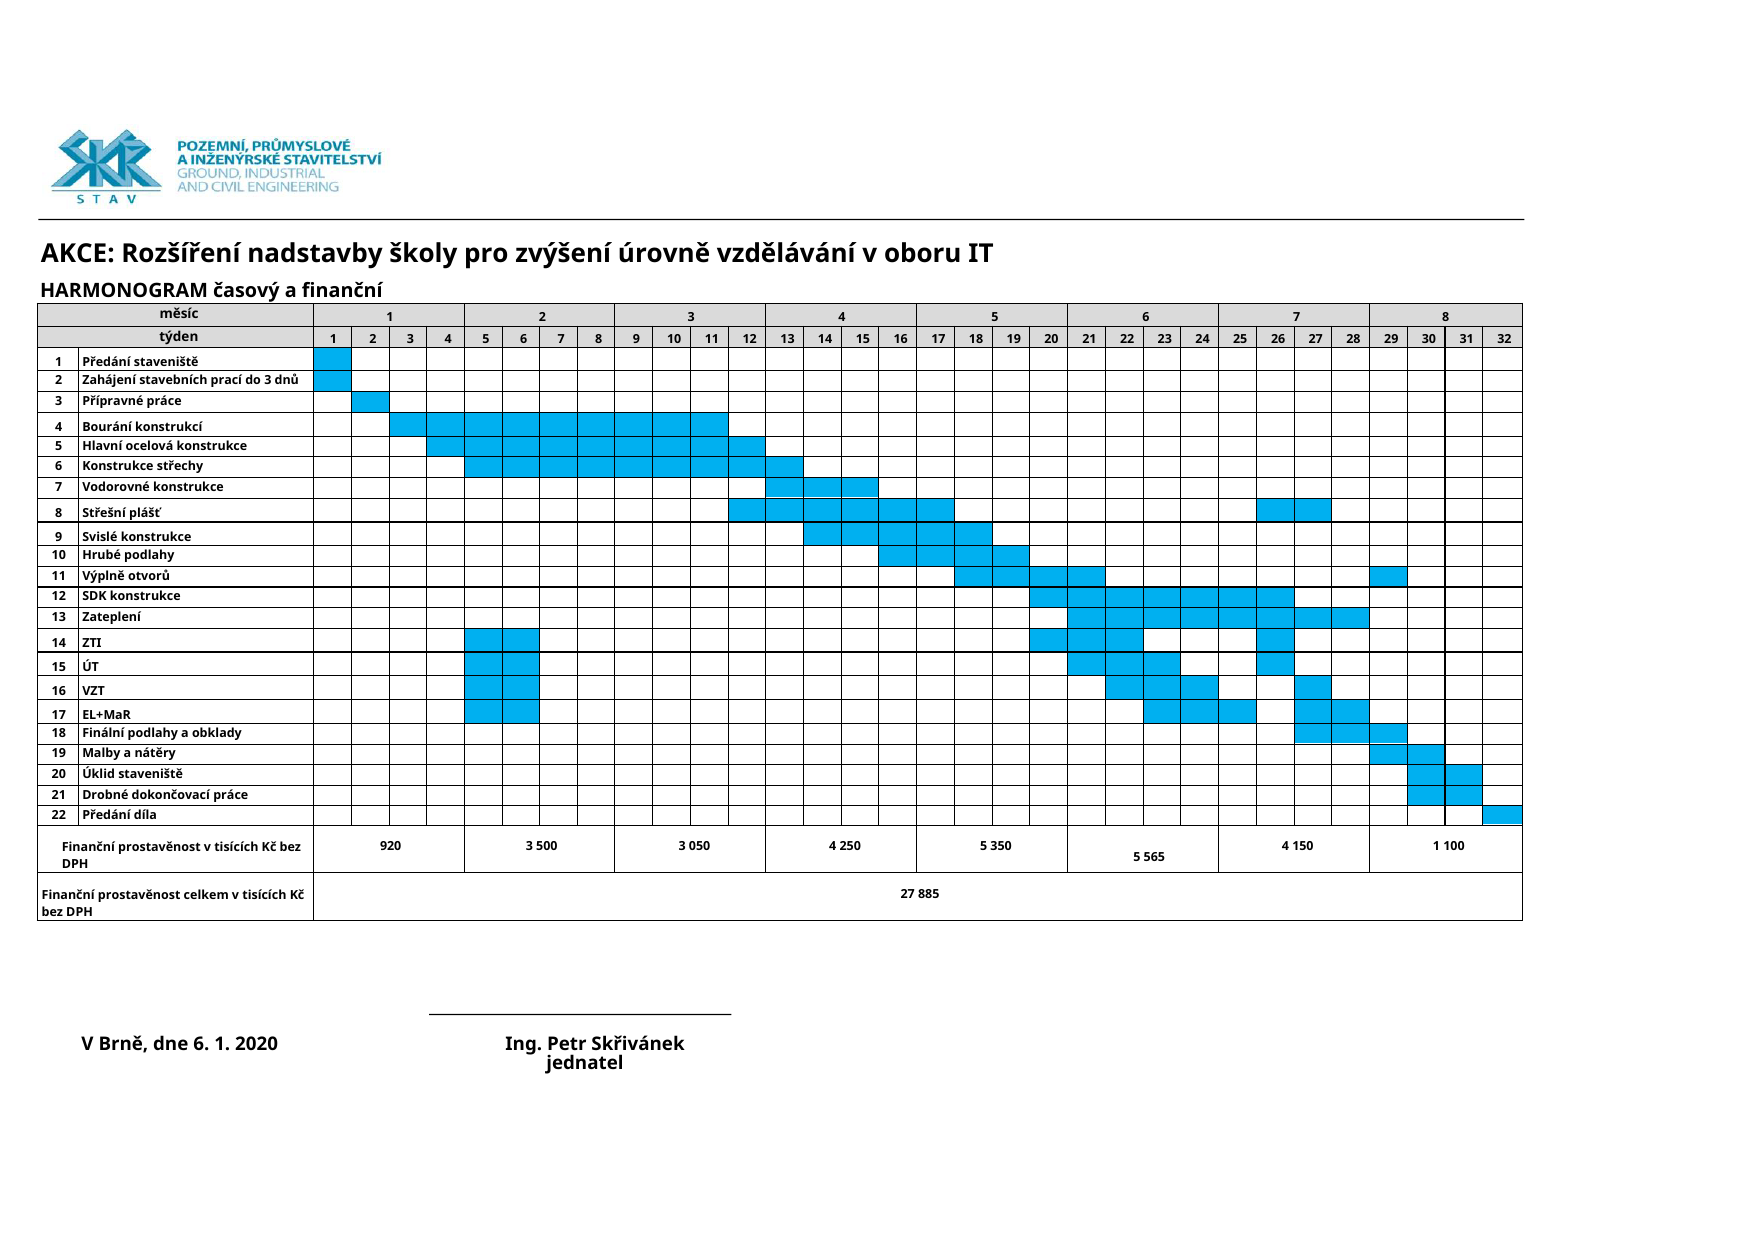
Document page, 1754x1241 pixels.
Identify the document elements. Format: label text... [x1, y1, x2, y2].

table_cell [1181, 499, 1218, 521]
table_cell [1219, 413, 1256, 436]
table_cell [1332, 629, 1369, 651]
table_cell Finanční prostavěnost celkem v tisících Kč bez DPH [38, 873, 313, 920]
table_cell [503, 786, 539, 805]
table_cell [314, 724, 351, 743]
table_cell [729, 724, 765, 743]
table_cell [879, 392, 916, 412]
table_cell [390, 629, 426, 651]
table_cell [1068, 700, 1105, 723]
table_cell [804, 348, 841, 370]
table_cell [1144, 588, 1180, 607]
table_cell [1332, 348, 1369, 370]
table_cell [427, 523, 464, 545]
table_cell Bourání konstrukcí [79, 413, 313, 436]
table_cell [1181, 523, 1218, 545]
table_cell 21 [1068, 327, 1105, 347]
table_cell [653, 629, 690, 651]
table_cell [1332, 567, 1369, 586]
table_cell [503, 567, 539, 586]
table_cell [766, 608, 803, 628]
table_cell [1068, 546, 1105, 566]
table_cell [804, 700, 841, 723]
table_cell [578, 523, 614, 545]
table_cell Předání staveniště [79, 348, 313, 370]
table_cell [1257, 523, 1294, 545]
table_cell [766, 676, 803, 699]
table_cell [955, 371, 992, 391]
table_cell [1181, 392, 1218, 412]
table_cell [653, 523, 690, 545]
table_cell [503, 806, 539, 824]
table_cell [578, 437, 614, 456]
table_cell [1332, 676, 1369, 699]
table_cell [578, 700, 614, 723]
table_cell EL+MaR [79, 700, 313, 723]
table_cell [917, 629, 954, 651]
table_cell [1144, 478, 1180, 497]
table_cell [540, 700, 577, 723]
table_cell [1370, 371, 1407, 391]
table_cell [314, 523, 351, 545]
table_cell [1219, 478, 1256, 497]
table_cell [1483, 786, 1522, 805]
table_cell [1257, 806, 1294, 824]
table_cell [390, 457, 426, 477]
table_cell [427, 478, 464, 497]
table_cell [314, 588, 351, 607]
table_cell [314, 700, 351, 723]
table_cell [691, 413, 728, 436]
table_cell [1408, 546, 1444, 566]
table_cell [1144, 700, 1180, 723]
table_cell 15 [842, 327, 878, 347]
table_cell [1370, 567, 1407, 586]
table_cell [1181, 724, 1218, 743]
table_cell [1068, 724, 1105, 743]
table_cell [1483, 348, 1522, 370]
table_cell [842, 567, 878, 586]
table_cell 27 [1295, 327, 1331, 347]
table_cell [1370, 786, 1407, 805]
table_cell [615, 371, 652, 391]
table_cell [540, 653, 577, 675]
table_cell [1332, 392, 1369, 412]
table_cell [503, 546, 539, 566]
table_cell [540, 806, 577, 824]
table_cell [729, 457, 765, 477]
table_cell [1370, 413, 1407, 436]
table_cell [1068, 499, 1105, 521]
table_cell [691, 724, 728, 743]
table_cell 8 [38, 499, 78, 521]
table_cell [653, 457, 690, 477]
table_cell [578, 567, 614, 586]
table_cell [917, 765, 954, 785]
table_cell [1295, 588, 1331, 607]
table_cell [1295, 371, 1331, 391]
table_cell [1295, 523, 1331, 545]
table_cell [314, 371, 351, 391]
table_cell [427, 348, 464, 370]
table_cell [1295, 700, 1331, 723]
table_cell [1144, 629, 1180, 651]
table_cell [1144, 676, 1180, 699]
table_cell [766, 745, 803, 764]
table_cell [691, 588, 728, 607]
table_cell [1483, 588, 1522, 607]
table_cell [615, 676, 652, 699]
table_cell [842, 546, 878, 566]
table_cell [352, 608, 389, 628]
table_cell [879, 700, 916, 723]
table_cell [352, 413, 389, 436]
table_cell [842, 348, 878, 370]
table_cell [729, 499, 765, 521]
table_cell [1332, 457, 1369, 477]
table_cell [1257, 700, 1294, 723]
table_cell [1106, 588, 1143, 607]
table_cell [465, 724, 502, 743]
table_cell [1257, 371, 1294, 391]
table_cell [615, 478, 652, 497]
table_cell [615, 457, 652, 477]
table_cell 5 [465, 327, 502, 347]
table_cell [1144, 765, 1180, 785]
table_cell [691, 499, 728, 521]
table_cell [427, 567, 464, 586]
table_cell [1257, 588, 1294, 607]
table_cell [1144, 724, 1180, 743]
table_cell [1068, 608, 1105, 628]
table_cell [804, 588, 841, 607]
table_cell 27 885 [314, 873, 1522, 920]
table_cell [842, 499, 878, 521]
table_cell [1408, 629, 1444, 651]
table_cell [1068, 765, 1105, 785]
table_cell [1181, 371, 1218, 391]
table_cell [1030, 786, 1067, 805]
table_cell [1030, 457, 1067, 477]
table_cell [1408, 348, 1444, 370]
table_cell [653, 437, 690, 456]
table_cell [1446, 437, 1482, 456]
table_cell [465, 745, 502, 764]
table_cell [691, 567, 728, 586]
table_cell [540, 765, 577, 785]
table_cell [540, 608, 577, 628]
table_cell [1181, 806, 1218, 824]
table_cell [1446, 700, 1482, 723]
table_cell [465, 567, 502, 586]
table_cell [465, 478, 502, 497]
table_cell [766, 392, 803, 412]
table_cell [314, 392, 351, 412]
table_cell [1370, 348, 1407, 370]
table_cell [352, 629, 389, 651]
table_cell [691, 457, 728, 477]
table_cell 24 [1181, 327, 1218, 347]
table_cell [1106, 478, 1143, 497]
table_cell 17 [38, 700, 78, 723]
table_cell [993, 437, 1029, 456]
table_cell [1257, 499, 1294, 521]
table_cell 31 [1446, 327, 1482, 347]
table_cell [955, 348, 992, 370]
table_cell [1408, 608, 1444, 628]
table_cell [729, 786, 765, 805]
table_cell [1257, 392, 1294, 412]
table_cell [540, 499, 577, 521]
table_cell [1068, 478, 1105, 497]
table_cell [427, 724, 464, 743]
table_cell [390, 546, 426, 566]
table_cell [879, 546, 916, 566]
table_cell [1257, 786, 1294, 805]
table_cell [879, 786, 916, 805]
table_cell [804, 546, 841, 566]
table_cell [1219, 499, 1256, 521]
table_cell [1446, 724, 1482, 743]
table_cell 6 [503, 327, 539, 347]
table_cell [615, 523, 652, 545]
table_cell [804, 523, 841, 545]
table_cell [879, 437, 916, 456]
table_cell [578, 457, 614, 477]
table_cell [766, 437, 803, 456]
text AKCE: Rozšíření nadstavby školy pro zvýšení úrovně vzdělávání v oboru IT [40, 242, 1702, 268]
table_cell [729, 676, 765, 699]
table_cell [1219, 371, 1256, 391]
table_cell [766, 457, 803, 477]
table_cell [804, 608, 841, 628]
table_cell [1106, 546, 1143, 566]
table_cell [1106, 499, 1143, 521]
table_cell Finální podlahy a obklady [79, 724, 313, 743]
table_cell [879, 567, 916, 586]
table_cell [917, 478, 954, 497]
table_cell [1446, 371, 1482, 391]
table_cell [1181, 629, 1218, 651]
table_cell [390, 371, 426, 391]
table_cell [1219, 745, 1256, 764]
table_cell [615, 588, 652, 607]
table_cell [766, 371, 803, 391]
table_cell [465, 371, 502, 391]
table_cell [427, 413, 464, 436]
table_cell [1030, 765, 1067, 785]
table_cell [1106, 700, 1143, 723]
table_cell [1068, 588, 1105, 607]
table_cell [955, 806, 992, 824]
table_cell [653, 745, 690, 764]
table_cell [540, 523, 577, 545]
table_cell [955, 499, 992, 521]
table_cell [427, 457, 464, 477]
table_cell [1068, 786, 1105, 805]
table_cell [615, 765, 652, 785]
table_cell [879, 499, 916, 521]
table_cell [427, 653, 464, 675]
table_cell [955, 676, 992, 699]
table_cell [993, 806, 1029, 824]
table_cell 4 150 [1219, 826, 1369, 872]
table_header 8 [1370, 304, 1522, 326]
table_cell [352, 567, 389, 586]
table_cell [1068, 348, 1105, 370]
table_cell [503, 700, 539, 723]
table_cell [729, 392, 765, 412]
table_cell [1181, 437, 1218, 456]
table_cell [540, 478, 577, 497]
table_cell [1370, 478, 1407, 497]
table_cell [1106, 629, 1143, 651]
table_cell [503, 499, 539, 521]
table_cell [842, 629, 878, 651]
table_cell [993, 700, 1029, 723]
table_cell [1181, 608, 1218, 628]
table_cell [842, 437, 878, 456]
table_cell [1219, 523, 1256, 545]
table_cell [691, 392, 728, 412]
table_cell 5 350 [917, 826, 1067, 872]
table_cell [1408, 457, 1444, 477]
table_cell [1370, 765, 1407, 785]
table_cell [1483, 724, 1522, 743]
table_cell [1483, 413, 1522, 436]
table_cell [465, 786, 502, 805]
table_cell [1295, 457, 1331, 477]
table_cell [1483, 499, 1522, 521]
table_cell [879, 653, 916, 675]
table_cell 6 [38, 457, 78, 477]
table_cell [352, 523, 389, 545]
table_cell [1483, 371, 1522, 391]
table_cell [842, 786, 878, 805]
table_cell [917, 499, 954, 521]
table_cell [729, 523, 765, 545]
table_cell [1068, 676, 1105, 699]
table_cell [1030, 348, 1067, 370]
table_header 4 [766, 304, 916, 326]
table_cell [578, 588, 614, 607]
table_cell [955, 457, 992, 477]
table_cell [1446, 745, 1482, 764]
table_cell [1219, 546, 1256, 566]
table_cell Konstrukce střechy [79, 457, 313, 477]
table_cell [615, 348, 652, 370]
table_cell [993, 546, 1029, 566]
table_cell [615, 392, 652, 412]
table_cell 1 [314, 327, 351, 347]
table_cell [729, 567, 765, 586]
table_cell [1144, 371, 1180, 391]
table_cell [503, 588, 539, 607]
table_cell [503, 478, 539, 497]
table_cell [1483, 437, 1522, 456]
table_cell [729, 588, 765, 607]
table_cell [1446, 608, 1482, 628]
table_cell [503, 724, 539, 743]
table_cell [917, 608, 954, 628]
table_cell [578, 413, 614, 436]
table_cell [352, 806, 389, 824]
table_cell 19 [38, 745, 78, 764]
table_cell [1332, 588, 1369, 607]
table_cell [352, 437, 389, 456]
table_cell [1408, 700, 1444, 723]
table_cell [503, 629, 539, 651]
table_cell Výplně otvorů [79, 567, 313, 586]
table_cell [1483, 523, 1522, 545]
table_cell [352, 392, 389, 412]
table_cell [1408, 588, 1444, 607]
table_cell [578, 724, 614, 743]
table_cell [465, 546, 502, 566]
table_cell [1181, 700, 1218, 723]
table_cell [1295, 348, 1331, 370]
table_cell [352, 457, 389, 477]
table_cell Finanční prostavěnost v tisících Kč bez DPH [38, 826, 313, 872]
table_cell [352, 499, 389, 521]
table_cell [314, 786, 351, 805]
table_cell [540, 676, 577, 699]
table_cell [1181, 348, 1218, 370]
table_cell [1030, 806, 1067, 824]
table_cell 10 [38, 546, 78, 566]
table_cell [729, 629, 765, 651]
table_cell 2 [38, 371, 78, 391]
table_cell [503, 437, 539, 456]
table_cell [390, 745, 426, 764]
table_cell [691, 629, 728, 651]
table_cell [578, 786, 614, 805]
table_cell [842, 413, 878, 436]
table_cell 9 [38, 523, 78, 545]
table_cell [766, 588, 803, 607]
table_cell [1370, 392, 1407, 412]
table_cell [465, 523, 502, 545]
table_cell [653, 588, 690, 607]
table_cell [917, 413, 954, 436]
table_cell [1068, 413, 1105, 436]
table_cell [1219, 567, 1256, 586]
table_cell [1446, 567, 1482, 586]
table_cell [1219, 348, 1256, 370]
table_cell [955, 588, 992, 607]
table_cell [1370, 499, 1407, 521]
table_cell [1144, 806, 1180, 824]
table_cell 5 [38, 437, 78, 456]
table_cell [842, 653, 878, 675]
table_cell [1106, 413, 1143, 436]
table_cell [1257, 676, 1294, 699]
table_cell [917, 806, 954, 824]
table_cell [465, 413, 502, 436]
table_cell [1295, 765, 1331, 785]
picture [42, 124, 391, 209]
table_cell [729, 413, 765, 436]
table_cell [1030, 700, 1067, 723]
table_cell [465, 457, 502, 477]
table_cell [729, 371, 765, 391]
table_cell [766, 724, 803, 743]
table_cell [615, 608, 652, 628]
table_cell [1332, 371, 1369, 391]
table_cell [1068, 806, 1105, 824]
table_cell [390, 392, 426, 412]
table_cell [729, 806, 765, 824]
table_cell [993, 629, 1029, 651]
table_cell [1295, 806, 1331, 824]
table_cell [653, 478, 690, 497]
table_cell [1483, 546, 1522, 566]
table_cell [390, 676, 426, 699]
table_cell [578, 676, 614, 699]
table_cell [729, 478, 765, 497]
table_cell [1408, 653, 1444, 675]
table_cell [1030, 437, 1067, 456]
table_cell [879, 676, 916, 699]
table_cell [1408, 676, 1444, 699]
table_cell [1030, 676, 1067, 699]
table_cell [465, 348, 502, 370]
table_cell [1446, 546, 1482, 566]
table_cell [465, 629, 502, 651]
table_cell [352, 676, 389, 699]
table_cell [1408, 786, 1444, 805]
table_cell [1483, 457, 1522, 477]
table_cell [1370, 457, 1407, 477]
table_cell [653, 786, 690, 805]
table_cell [578, 478, 614, 497]
table_cell [842, 392, 878, 412]
table_cell [879, 348, 916, 370]
table_cell [1257, 413, 1294, 436]
table_cell 32 [1483, 327, 1522, 347]
table_cell [879, 724, 916, 743]
table_cell 16 [38, 676, 78, 699]
table_cell [1106, 724, 1143, 743]
table_cell [653, 608, 690, 628]
table_cell [955, 546, 992, 566]
table_cell Hrubé podlahy [79, 546, 313, 566]
table_cell [1370, 676, 1407, 699]
table_cell [1483, 608, 1522, 628]
table_cell [879, 765, 916, 785]
table_cell [1408, 724, 1444, 743]
table_cell [766, 499, 803, 521]
table_header 3 [615, 304, 765, 326]
table_cell [955, 392, 992, 412]
table_cell [1332, 745, 1369, 764]
table_cell [1446, 523, 1482, 545]
table_cell [879, 745, 916, 764]
table_cell [1030, 608, 1067, 628]
table_cell 8 [578, 327, 614, 347]
table_cell [427, 499, 464, 521]
table_cell [1106, 653, 1143, 675]
table_cell [1181, 745, 1218, 764]
table_cell [1068, 371, 1105, 391]
table_cell 18 [38, 724, 78, 743]
table_cell Střešní plášť [79, 499, 313, 521]
table_cell [1219, 437, 1256, 456]
table_cell [1030, 371, 1067, 391]
table_cell [691, 523, 728, 545]
table_cell [465, 499, 502, 521]
table_cell [955, 786, 992, 805]
table_cell [1332, 499, 1369, 521]
table_cell [1144, 499, 1180, 521]
table_cell [314, 546, 351, 566]
table_cell [1332, 653, 1369, 675]
table_cell [578, 392, 614, 412]
table_cell [540, 437, 577, 456]
table_cell [1446, 499, 1482, 521]
table_cell [578, 653, 614, 675]
table_cell [390, 437, 426, 456]
table_cell ZTI [79, 629, 313, 651]
table_cell Svislé konstrukce [79, 523, 313, 545]
table_cell 30 [1408, 327, 1444, 347]
table_cell [1408, 523, 1444, 545]
table_cell [1257, 629, 1294, 651]
table_cell [804, 499, 841, 521]
table_cell [804, 371, 841, 391]
table_cell 7 [540, 327, 577, 347]
table_cell [615, 629, 652, 651]
table_cell [1370, 806, 1407, 824]
table_cell [465, 765, 502, 785]
table_cell [1144, 567, 1180, 586]
table_cell [1295, 676, 1331, 699]
table_cell [1106, 567, 1143, 586]
table_cell [390, 765, 426, 785]
table_cell [1483, 567, 1522, 586]
table_cell 21 [38, 786, 78, 805]
table_cell [1446, 629, 1482, 651]
table_cell [615, 499, 652, 521]
table_cell [653, 499, 690, 521]
table_header 2 [465, 304, 614, 326]
table_cell [465, 392, 502, 412]
table_cell [314, 457, 351, 477]
table_cell [1257, 457, 1294, 477]
table_cell [879, 478, 916, 497]
table_cell [1295, 499, 1331, 521]
table_cell [1068, 523, 1105, 545]
table_cell 7 [38, 478, 78, 497]
table_cell [691, 745, 728, 764]
table_cell [993, 608, 1029, 628]
table_cell [1181, 546, 1218, 566]
table_cell [804, 724, 841, 743]
table_cell [1030, 392, 1067, 412]
table_cell [1295, 608, 1331, 628]
table_cell [615, 437, 652, 456]
table_cell [465, 608, 502, 628]
table_cell [1257, 653, 1294, 675]
table_cell [390, 499, 426, 521]
table_cell [503, 348, 539, 370]
table_cell [390, 700, 426, 723]
table_cell [1030, 588, 1067, 607]
table_cell [578, 546, 614, 566]
table_cell Zahájení stavebních prací do 3 dnů [79, 371, 313, 391]
table_cell [917, 457, 954, 477]
table_cell [766, 523, 803, 545]
table_cell [955, 629, 992, 651]
table_cell [1030, 523, 1067, 545]
table_cell [427, 806, 464, 824]
table_cell [729, 653, 765, 675]
table_cell [540, 348, 577, 370]
table_cell [993, 786, 1029, 805]
table_cell 11 [38, 567, 78, 586]
table_cell [427, 629, 464, 651]
table_cell [1408, 478, 1444, 497]
table_cell Malby a nátěry [79, 745, 313, 764]
table_cell [993, 745, 1029, 764]
table_cell [540, 567, 577, 586]
table_cell [1370, 745, 1407, 764]
table_cell [314, 499, 351, 521]
table_cell [352, 724, 389, 743]
table_cell [691, 608, 728, 628]
table_cell [842, 371, 878, 391]
table_cell [917, 653, 954, 675]
table_cell [1030, 413, 1067, 436]
table_cell [691, 786, 728, 805]
table_cell [352, 371, 389, 391]
table_header 5 [917, 304, 1067, 326]
table_cell [465, 588, 502, 607]
table_cell [804, 567, 841, 586]
table_cell [1408, 745, 1444, 764]
table_cell [352, 653, 389, 675]
table_cell [390, 724, 426, 743]
table_cell [842, 806, 878, 824]
table_cell [390, 786, 426, 805]
table_cell [1446, 786, 1482, 805]
table_cell [427, 786, 464, 805]
table_cell [1257, 745, 1294, 764]
table_cell [729, 608, 765, 628]
table_cell [1257, 608, 1294, 628]
table_cell [729, 745, 765, 764]
table_cell 18 [955, 327, 992, 347]
table_cell [1295, 724, 1331, 743]
table_cell [1219, 700, 1256, 723]
table_cell [314, 413, 351, 436]
table_cell [1144, 745, 1180, 764]
table_cell [1408, 437, 1444, 456]
table_cell [540, 371, 577, 391]
table_cell [1144, 653, 1180, 675]
table_cell [1446, 676, 1482, 699]
table_cell [1219, 676, 1256, 699]
table_cell [804, 457, 841, 477]
table_cell [503, 457, 539, 477]
table_cell [766, 478, 803, 497]
table_cell [1295, 413, 1331, 436]
table_cell [804, 413, 841, 436]
table_cell [314, 745, 351, 764]
table_cell [653, 546, 690, 566]
table_cell [390, 588, 426, 607]
table_cell [653, 724, 690, 743]
table_cell [427, 546, 464, 566]
table_cell [1446, 588, 1482, 607]
table_header měsíc [38, 304, 313, 326]
table_cell [1332, 608, 1369, 628]
table_cell [1068, 457, 1105, 477]
table_cell [1030, 499, 1067, 521]
table_cell [1106, 608, 1143, 628]
table_cell 15 [38, 653, 78, 675]
table_cell [879, 806, 916, 824]
table_cell [653, 567, 690, 586]
table_cell [955, 523, 992, 545]
table_cell [1106, 745, 1143, 764]
table_cell [1483, 392, 1522, 412]
table_cell [917, 700, 954, 723]
table_cell [955, 724, 992, 743]
table_cell [465, 806, 502, 824]
table_cell [1295, 437, 1331, 456]
table_cell [1068, 653, 1105, 675]
table_cell [1483, 700, 1522, 723]
table_cell [1446, 653, 1482, 675]
table_cell [993, 457, 1029, 477]
table_cell [540, 588, 577, 607]
table_cell [1181, 588, 1218, 607]
table_cell 20 [38, 765, 78, 785]
table_cell 14 [38, 629, 78, 651]
table_cell [427, 392, 464, 412]
table_cell 17 [917, 327, 954, 347]
table_cell [842, 478, 878, 497]
table_cell [917, 392, 954, 412]
table_cell [879, 413, 916, 436]
table_cell [993, 392, 1029, 412]
table_cell 20 [1030, 327, 1067, 347]
table_cell [314, 608, 351, 628]
table_cell [1408, 567, 1444, 586]
table_cell [993, 724, 1029, 743]
table_cell [1483, 765, 1522, 785]
table_cell [653, 413, 690, 436]
table_cell 13 [38, 608, 78, 628]
table_cell [653, 348, 690, 370]
table_cell [1370, 588, 1407, 607]
table_cell [1257, 348, 1294, 370]
table_cell [766, 653, 803, 675]
table_cell [390, 806, 426, 824]
table_cell [653, 676, 690, 699]
table_cell [390, 478, 426, 497]
table_cell [1483, 676, 1522, 699]
table_cell [804, 629, 841, 651]
table_cell [917, 523, 954, 545]
table_cell [1446, 348, 1482, 370]
table_cell [1446, 478, 1482, 497]
table_cell [1483, 653, 1522, 675]
table_cell [314, 478, 351, 497]
table_cell [1332, 806, 1369, 824]
table_cell [578, 745, 614, 764]
table_cell [1370, 700, 1407, 723]
table_cell [1446, 457, 1482, 477]
table_cell [1106, 676, 1143, 699]
table_cell [427, 765, 464, 785]
table_cell [993, 523, 1029, 545]
table_cell 1 100 [1370, 826, 1522, 872]
table_cell [1068, 437, 1105, 456]
table_cell [955, 437, 992, 456]
table_cell [1181, 653, 1218, 675]
table_cell [1257, 478, 1294, 497]
table_cell [578, 608, 614, 628]
table_cell [1144, 348, 1180, 370]
table_cell 3 050 [615, 826, 765, 872]
table_cell [314, 806, 351, 824]
table_cell [1219, 653, 1256, 675]
table_cell [540, 546, 577, 566]
table_cell [1219, 629, 1256, 651]
table_cell [1106, 806, 1143, 824]
table_cell [917, 546, 954, 566]
table_cell [1219, 806, 1256, 824]
table_cell [1257, 724, 1294, 743]
table_cell [1332, 478, 1369, 497]
table_cell [1219, 765, 1256, 785]
table_cell [955, 413, 992, 436]
table_cell [503, 745, 539, 764]
table_cell [1106, 371, 1143, 391]
table_cell [1257, 567, 1294, 586]
table_cell [1106, 765, 1143, 785]
table_cell [1106, 392, 1143, 412]
table_cell [1483, 478, 1522, 497]
table_cell [1295, 392, 1331, 412]
table_cell [1332, 786, 1369, 805]
table_cell [1106, 437, 1143, 456]
table_cell [1219, 457, 1256, 477]
table_cell [615, 413, 652, 436]
table_cell [842, 457, 878, 477]
table_cell Předání díla [79, 806, 313, 824]
table_cell [503, 765, 539, 785]
table_cell [1144, 457, 1180, 477]
table_cell 4 250 [766, 826, 916, 872]
table_cell [1219, 724, 1256, 743]
table_cell [653, 700, 690, 723]
table_cell [993, 653, 1029, 675]
table_cell [1446, 806, 1482, 824]
table_cell [804, 765, 841, 785]
table_cell [390, 567, 426, 586]
table_cell 12 [729, 327, 765, 347]
table_cell 920 [314, 826, 464, 872]
table_cell [804, 676, 841, 699]
table_cell [615, 724, 652, 743]
table_cell 26 [1257, 327, 1294, 347]
table_cell [1332, 765, 1369, 785]
table_cell [1408, 806, 1444, 824]
table_header 7 [1219, 304, 1369, 326]
table_cell [1030, 629, 1067, 651]
table_cell [993, 765, 1029, 785]
table_cell [691, 371, 728, 391]
table_cell [842, 724, 878, 743]
table_cell [578, 765, 614, 785]
table_cell [1144, 437, 1180, 456]
table_cell [1144, 413, 1180, 436]
table_cell 3 500 [465, 826, 614, 872]
table_cell [1144, 546, 1180, 566]
table_cell Vodorovné konstrukce [79, 478, 313, 497]
table_cell 22 [1106, 327, 1143, 347]
table_cell 4 [38, 413, 78, 436]
table_cell [615, 700, 652, 723]
table_cell [1181, 457, 1218, 477]
table_cell [1181, 413, 1218, 436]
table_cell [540, 629, 577, 651]
table_cell 1 [38, 348, 78, 370]
table_cell [1332, 724, 1369, 743]
table_cell [427, 700, 464, 723]
table_cell 3 [38, 392, 78, 412]
table_cell [917, 437, 954, 456]
table_cell [1030, 745, 1067, 764]
table_cell [615, 786, 652, 805]
table_cell [540, 724, 577, 743]
table_cell [314, 629, 351, 651]
table_cell 10 [653, 327, 690, 347]
table_cell [1332, 523, 1369, 545]
table_cell [691, 478, 728, 497]
table_cell [955, 478, 992, 497]
table_cell [917, 786, 954, 805]
table_cell [1408, 765, 1444, 785]
table_cell [917, 348, 954, 370]
table_cell [1219, 392, 1256, 412]
table_cell [503, 523, 539, 545]
table_cell [842, 523, 878, 545]
table_cell [1370, 724, 1407, 743]
table_header 6 [1068, 304, 1218, 326]
table_cell [804, 653, 841, 675]
table_cell [578, 629, 614, 651]
table_cell 11 [691, 327, 728, 347]
table_cell [1068, 745, 1105, 764]
table_cell [1144, 392, 1180, 412]
table_cell [1030, 724, 1067, 743]
table_cell [691, 700, 728, 723]
table_cell 14 [804, 327, 841, 347]
table_cell Drobné dokončovací práce [79, 786, 313, 805]
table_cell [1446, 413, 1482, 436]
table_cell [917, 724, 954, 743]
table_cell [653, 371, 690, 391]
table_cell [842, 765, 878, 785]
table_cell [390, 653, 426, 675]
table_cell [691, 676, 728, 699]
table_cell [352, 765, 389, 785]
table_cell [1181, 765, 1218, 785]
table_cell [1030, 653, 1067, 675]
text jednatel [81, 1055, 1702, 1073]
table_cell 23 [1144, 327, 1180, 347]
table_cell [1106, 523, 1143, 545]
table_cell 2 [352, 327, 389, 347]
table_cell [1068, 629, 1105, 651]
table_cell 3 [390, 327, 426, 347]
table_cell [352, 786, 389, 805]
table_cell [766, 546, 803, 566]
table_cell [691, 653, 728, 675]
table_cell [804, 392, 841, 412]
table_cell [1068, 826, 1218, 872]
table_cell [503, 413, 539, 436]
table_cell [691, 546, 728, 566]
table_cell [804, 806, 841, 824]
table_cell [390, 523, 426, 545]
table_cell [578, 806, 614, 824]
table_cell [1370, 629, 1407, 651]
table_cell 19 [993, 327, 1029, 347]
table_cell [352, 478, 389, 497]
table_cell [653, 392, 690, 412]
table_cell [615, 546, 652, 566]
table_cell [1219, 786, 1256, 805]
table_cell [993, 499, 1029, 521]
table_cell [390, 348, 426, 370]
table_cell 12 [38, 588, 78, 607]
table_cell [1295, 653, 1331, 675]
table_cell [1030, 478, 1067, 497]
table_cell [1144, 523, 1180, 545]
table_cell [540, 745, 577, 764]
table_cell [1068, 392, 1105, 412]
table_cell [766, 765, 803, 785]
table_cell [766, 700, 803, 723]
table_cell [314, 653, 351, 675]
table_cell SDK konstrukce [79, 588, 313, 607]
table_cell [1257, 437, 1294, 456]
table_cell [993, 588, 1029, 607]
table_cell [352, 588, 389, 607]
table_cell [314, 348, 351, 370]
table_cell [1370, 653, 1407, 675]
table_cell [314, 567, 351, 586]
table_cell [1332, 700, 1369, 723]
table_cell 9 [615, 327, 652, 347]
table_cell 29 [1370, 327, 1407, 347]
table_cell [1408, 413, 1444, 436]
table_cell [1446, 765, 1482, 785]
table_cell [955, 700, 992, 723]
table_cell [615, 653, 652, 675]
table_cell [314, 676, 351, 699]
table_cell ÚT [79, 653, 313, 675]
table_cell [540, 457, 577, 477]
table_cell [879, 629, 916, 651]
table_cell 22 [38, 806, 78, 824]
table_cell [615, 567, 652, 586]
table_cell [879, 523, 916, 545]
table_cell [427, 588, 464, 607]
table_cell [540, 786, 577, 805]
table_cell [917, 745, 954, 764]
table_cell [1295, 629, 1331, 651]
table_cell [691, 437, 728, 456]
text V Brně, dne 6. 1. 2020 Ing. Petr Skřivánek [81, 1035, 1702, 1055]
table_cell [917, 567, 954, 586]
table_header 1 [314, 304, 464, 326]
table_cell [1181, 786, 1218, 805]
table_cell [653, 765, 690, 785]
table_cell [917, 676, 954, 699]
table_cell [465, 700, 502, 723]
table_cell 16 [879, 327, 916, 347]
table_cell [314, 437, 351, 456]
table_cell [1295, 567, 1331, 586]
table_cell [955, 567, 992, 586]
table_cell Přípravné práce [79, 392, 313, 412]
table_cell [766, 567, 803, 586]
table_cell [993, 371, 1029, 391]
table_cell [955, 765, 992, 785]
table_cell [766, 786, 803, 805]
table_cell Zateplení [79, 608, 313, 628]
table_cell [427, 676, 464, 699]
table_cell [465, 676, 502, 699]
table_cell [1332, 546, 1369, 566]
table_cell [653, 806, 690, 824]
table_cell [352, 546, 389, 566]
table_cell [578, 371, 614, 391]
table_cell 25 [1219, 327, 1256, 347]
table_cell [427, 437, 464, 456]
table_cell [1408, 371, 1444, 391]
table_cell [653, 653, 690, 675]
table_cell [766, 348, 803, 370]
table_cell [766, 413, 803, 436]
table_cell [390, 413, 426, 436]
table_cell [917, 371, 954, 391]
table_cell [842, 700, 878, 723]
table_cell [1257, 546, 1294, 566]
table_cell [390, 608, 426, 628]
table_cell [729, 437, 765, 456]
table_cell [1483, 806, 1522, 824]
table_cell [729, 765, 765, 785]
table_cell [1408, 499, 1444, 521]
table_cell [1295, 745, 1331, 764]
table_cell [1295, 786, 1331, 805]
table_cell [1332, 437, 1369, 456]
table_cell [1068, 567, 1105, 586]
table_cell [955, 653, 992, 675]
table_cell [1370, 608, 1407, 628]
table_cell [842, 588, 878, 607]
table_cell [615, 745, 652, 764]
table_cell [691, 765, 728, 785]
table_cell [804, 437, 841, 456]
table_cell [540, 392, 577, 412]
table_cell Úklid staveniště [79, 765, 313, 785]
table_cell [842, 676, 878, 699]
table_cell [917, 588, 954, 607]
table_cell [804, 478, 841, 497]
table_cell [465, 653, 502, 675]
table_cell [1370, 437, 1407, 456]
table_cell [1181, 478, 1218, 497]
table_cell týden [38, 327, 313, 347]
table_cell [729, 348, 765, 370]
table_cell [766, 629, 803, 651]
table_cell [540, 413, 577, 436]
table_cell [1030, 546, 1067, 566]
table_cell [993, 676, 1029, 699]
table_cell [993, 478, 1029, 497]
table_cell [842, 745, 878, 764]
table_cell [503, 676, 539, 699]
table_cell [955, 608, 992, 628]
table_cell [1144, 608, 1180, 628]
table_cell [729, 546, 765, 566]
table_cell [503, 392, 539, 412]
table_cell [993, 348, 1029, 370]
table_cell [879, 608, 916, 628]
table_cell [766, 806, 803, 824]
table_cell [1483, 745, 1522, 764]
table_cell [352, 348, 389, 370]
table_cell [352, 700, 389, 723]
table_cell [1144, 786, 1180, 805]
table_cell [879, 457, 916, 477]
table_cell [503, 653, 539, 675]
table_cell 4 [427, 327, 464, 347]
table_cell [1030, 567, 1067, 586]
text HARMONOGRAM časový a finanční [40, 282, 1702, 302]
table_cell [503, 608, 539, 628]
table_cell [955, 745, 992, 764]
table_cell [578, 499, 614, 521]
table_cell [352, 745, 389, 764]
table_cell [1408, 392, 1444, 412]
table_cell [1181, 676, 1218, 699]
table_cell [578, 348, 614, 370]
table_cell [1446, 392, 1482, 412]
table_cell [993, 567, 1029, 586]
table_cell [1106, 457, 1143, 477]
table_cell Hlavní ocelová konstrukce [79, 437, 313, 456]
table_cell [879, 371, 916, 391]
table_cell [427, 745, 464, 764]
table_cell [842, 608, 878, 628]
table_cell [691, 806, 728, 824]
table_cell [503, 371, 539, 391]
table_cell [804, 786, 841, 805]
table_cell VZT [79, 676, 313, 699]
table_cell [1257, 765, 1294, 785]
table_cell [314, 765, 351, 785]
table_cell [427, 608, 464, 628]
table_cell [691, 348, 728, 370]
table_cell [993, 413, 1029, 436]
table_cell [729, 700, 765, 723]
table_cell [1295, 478, 1331, 497]
table_cell [1106, 348, 1143, 370]
table_cell [1219, 608, 1256, 628]
table_cell [1181, 567, 1218, 586]
table_cell [879, 588, 916, 607]
table_cell [1219, 588, 1256, 607]
table_cell 28 [1332, 327, 1369, 347]
table_cell [1332, 413, 1369, 436]
table_cell [1483, 629, 1522, 651]
table_cell [1295, 546, 1331, 566]
table_cell [804, 745, 841, 764]
table_cell [615, 806, 652, 824]
table_cell [1106, 786, 1143, 805]
table_cell [1370, 523, 1407, 545]
table_cell [465, 437, 502, 456]
table_cell 13 [766, 327, 803, 347]
table_cell [427, 371, 464, 391]
table_cell [1370, 546, 1407, 566]
